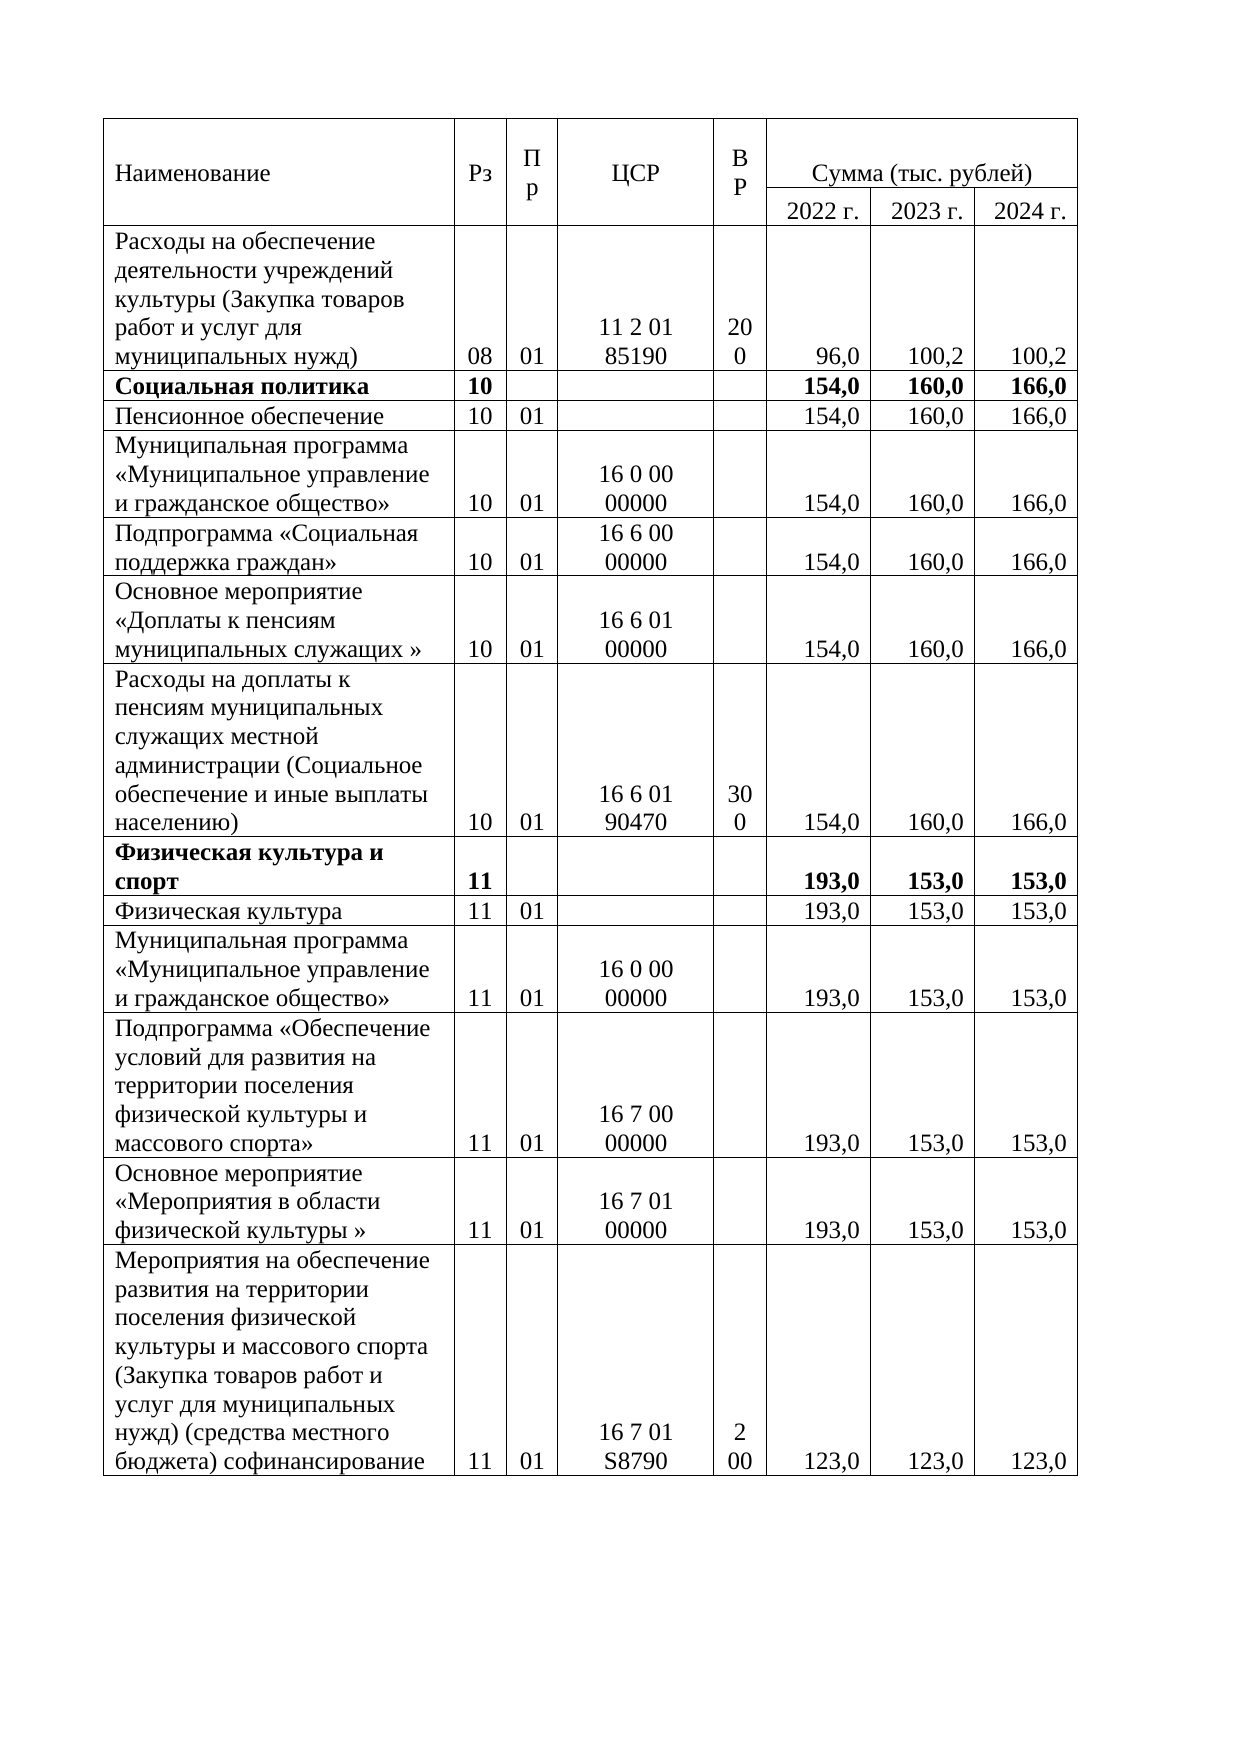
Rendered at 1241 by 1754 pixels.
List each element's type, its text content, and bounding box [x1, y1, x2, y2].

table_cell 2023 г. [871, 188, 974, 225]
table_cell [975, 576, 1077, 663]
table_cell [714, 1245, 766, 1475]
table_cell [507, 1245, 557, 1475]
table_header ВР [714, 119, 766, 225]
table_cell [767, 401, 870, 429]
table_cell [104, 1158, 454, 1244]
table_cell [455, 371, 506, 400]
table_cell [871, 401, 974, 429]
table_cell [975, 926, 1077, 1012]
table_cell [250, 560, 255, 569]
table_cell 2022 г. [767, 188, 870, 225]
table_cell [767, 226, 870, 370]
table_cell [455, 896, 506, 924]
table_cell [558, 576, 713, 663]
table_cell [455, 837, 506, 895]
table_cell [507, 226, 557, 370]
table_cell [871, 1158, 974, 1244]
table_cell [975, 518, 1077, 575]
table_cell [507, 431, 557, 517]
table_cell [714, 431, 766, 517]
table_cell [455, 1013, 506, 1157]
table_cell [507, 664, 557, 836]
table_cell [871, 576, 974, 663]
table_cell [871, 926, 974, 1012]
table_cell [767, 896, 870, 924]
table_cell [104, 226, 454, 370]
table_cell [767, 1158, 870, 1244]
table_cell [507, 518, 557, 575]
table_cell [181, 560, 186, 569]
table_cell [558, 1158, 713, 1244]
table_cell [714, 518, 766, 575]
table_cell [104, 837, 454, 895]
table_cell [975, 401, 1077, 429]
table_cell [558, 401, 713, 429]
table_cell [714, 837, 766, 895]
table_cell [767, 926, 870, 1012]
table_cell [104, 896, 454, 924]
table_header ЦСР [558, 119, 713, 225]
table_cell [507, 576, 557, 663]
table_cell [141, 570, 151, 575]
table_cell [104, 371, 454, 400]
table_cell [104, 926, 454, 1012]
table_header Наименование [104, 119, 454, 225]
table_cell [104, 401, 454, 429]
table_header Сумма (тыс. рублей) [767, 119, 1077, 187]
table_cell 2024 г. [975, 188, 1077, 225]
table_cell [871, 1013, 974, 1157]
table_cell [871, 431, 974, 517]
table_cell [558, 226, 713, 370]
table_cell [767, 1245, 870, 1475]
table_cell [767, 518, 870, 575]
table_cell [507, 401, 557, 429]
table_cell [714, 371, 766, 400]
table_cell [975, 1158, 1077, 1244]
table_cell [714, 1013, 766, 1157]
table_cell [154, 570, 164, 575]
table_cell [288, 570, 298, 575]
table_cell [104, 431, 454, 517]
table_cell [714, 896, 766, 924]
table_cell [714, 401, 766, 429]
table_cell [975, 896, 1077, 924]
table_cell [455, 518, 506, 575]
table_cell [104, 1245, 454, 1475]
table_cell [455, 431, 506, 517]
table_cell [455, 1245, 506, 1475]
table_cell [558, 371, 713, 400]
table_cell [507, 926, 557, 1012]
table_header Рз [455, 119, 506, 225]
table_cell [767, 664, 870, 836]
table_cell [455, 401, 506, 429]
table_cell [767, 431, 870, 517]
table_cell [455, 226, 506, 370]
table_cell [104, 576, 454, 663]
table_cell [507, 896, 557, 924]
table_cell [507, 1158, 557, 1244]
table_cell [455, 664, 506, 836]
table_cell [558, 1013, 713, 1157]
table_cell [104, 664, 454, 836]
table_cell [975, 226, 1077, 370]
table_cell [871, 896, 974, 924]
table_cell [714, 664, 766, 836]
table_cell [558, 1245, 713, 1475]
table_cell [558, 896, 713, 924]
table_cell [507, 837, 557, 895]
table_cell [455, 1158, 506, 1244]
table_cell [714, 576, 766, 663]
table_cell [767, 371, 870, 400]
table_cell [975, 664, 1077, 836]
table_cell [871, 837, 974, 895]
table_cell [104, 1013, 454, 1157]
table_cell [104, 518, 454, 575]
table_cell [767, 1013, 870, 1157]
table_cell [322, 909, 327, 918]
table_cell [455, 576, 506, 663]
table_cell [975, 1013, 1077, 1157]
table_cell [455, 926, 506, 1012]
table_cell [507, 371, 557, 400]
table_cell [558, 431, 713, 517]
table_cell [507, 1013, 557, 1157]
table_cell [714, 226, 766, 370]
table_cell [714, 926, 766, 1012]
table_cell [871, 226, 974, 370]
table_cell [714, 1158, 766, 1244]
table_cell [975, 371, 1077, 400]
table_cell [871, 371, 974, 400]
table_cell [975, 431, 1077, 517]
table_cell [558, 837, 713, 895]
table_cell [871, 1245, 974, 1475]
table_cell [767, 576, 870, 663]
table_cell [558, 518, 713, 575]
table_header Пр [507, 119, 557, 225]
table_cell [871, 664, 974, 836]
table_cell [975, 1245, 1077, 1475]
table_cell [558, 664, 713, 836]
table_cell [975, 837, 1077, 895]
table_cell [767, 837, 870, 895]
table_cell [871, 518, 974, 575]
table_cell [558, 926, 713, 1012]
